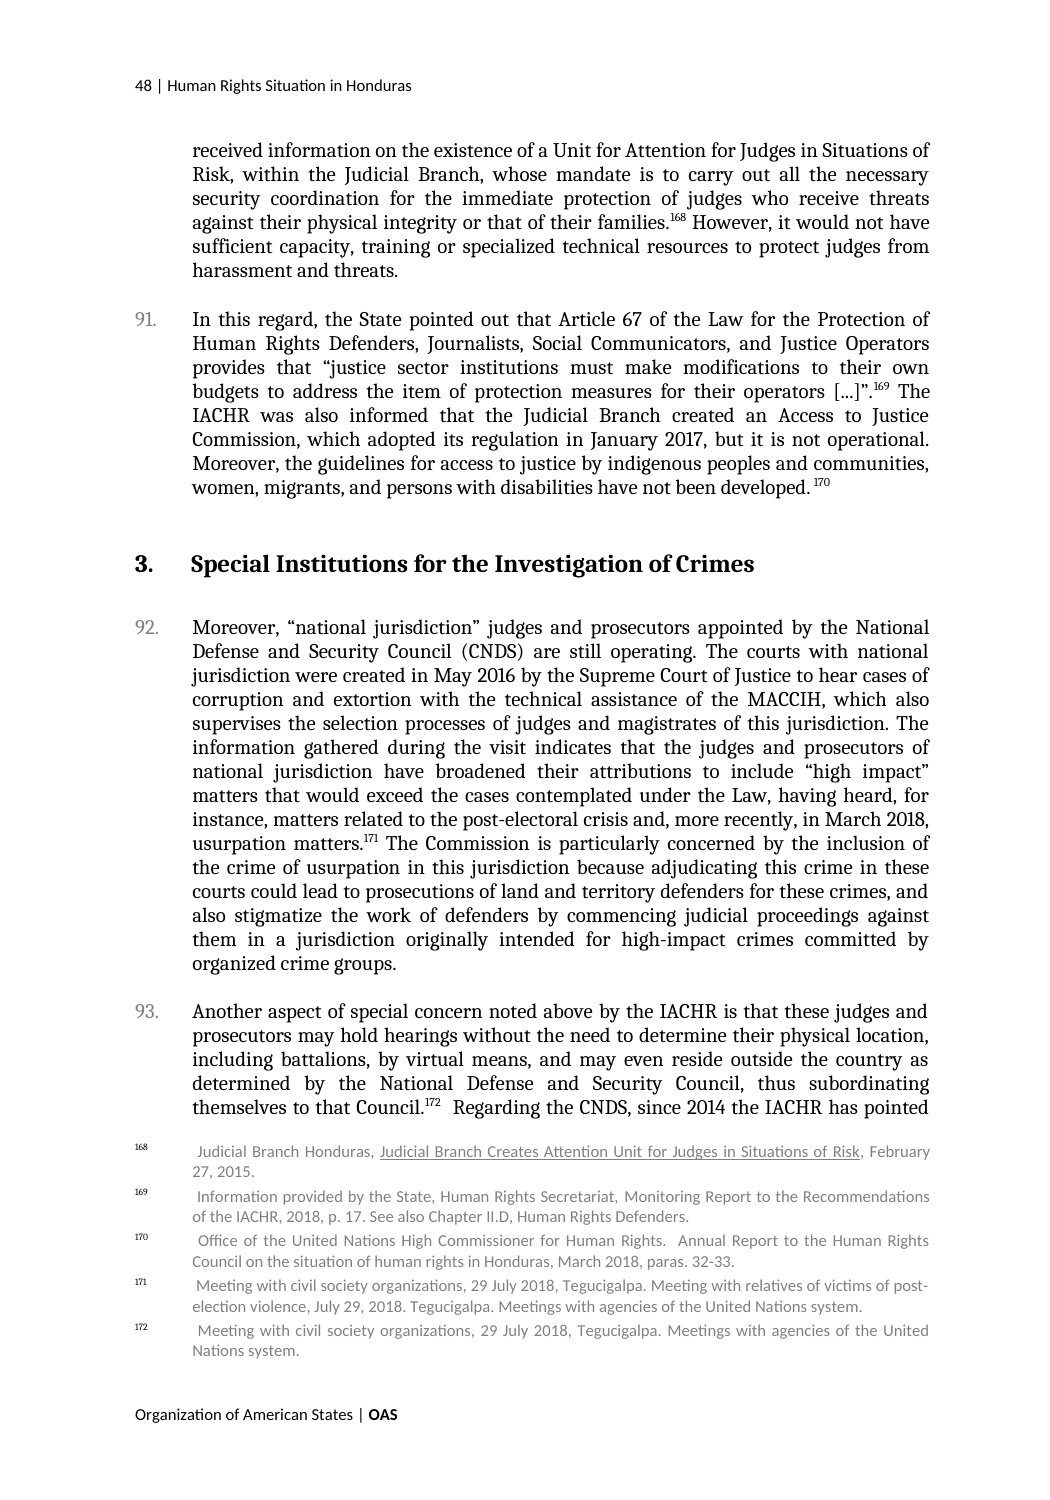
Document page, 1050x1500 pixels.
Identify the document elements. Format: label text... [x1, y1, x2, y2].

text In addition, among the efforts made by the State to ensure that judges are able to carry out their work without being subjected to any type of undue pressure, the Commission received information on the existence of a Unit for Attention for Judges in Situations of Risk, within the Judicial Branch, whose mandate is to carry out all the necessary security coordination for the immediate protection of judges who receive threats against their physical integrity or that of their families. However, it would not have sufficient capacity, training or specialized technical resources to protect judges from harassment and threats. [135, 139, 930, 283]
text In this regard, the State pointed out that Article 67 of the Law for the Protection of Human Rights Defenders, Journalists, Social Communicators, and Justice Operators provides that “justice sector institutions must make modifications to their own budgets to address the item of protection measures for their operators [...]”. The IACHR was also informed that the Judicial Branch created an Access to Justice Commission, which adopted its regulation in January 2017, but it is not operational. Moreover, the guidelines for access to justice by indigenous peoples and communities, women, migrants, and persons with disabilities have not been developed. [135, 308, 930, 499]
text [135, 1000, 930, 1120]
text Moreover, “national jurisdiction” judges and prosecutors appointed by the National Defense and Security Council (CNDS) are still operating. The courts with national jurisdiction were created in May 2016 by the Supreme Court of Justice to hear cases of corruption and extortion with the technical assistance of the MACCIH, which also supervises the selection processes of judges and magistrates of this jurisdiction. The information gathered during the visit indicates that the judges and prosecutors of national jurisdiction have broadened their attributions to include “high impact” matters that would exceed the cases contemplated under the Law, having heard, for instance, matters related to the post-electoral crisis and, more recently, in March 2018, usurpation matters. The Commission is particularly concerned by the inclusion of the crime of usurpation in this jurisdiction because adjudicating this crime in these courts could lead to prosecutions of land and territory defenders for these crimes, and also stigmatize the work of defenders by commencing judicial proceedings against them in a jurisdiction originally intended for high-impact crimes committed by organized crime groups. [135, 616, 930, 975]
subtitle 3. Special Institutions for the Investigation of Crimes [135, 549, 930, 578]
